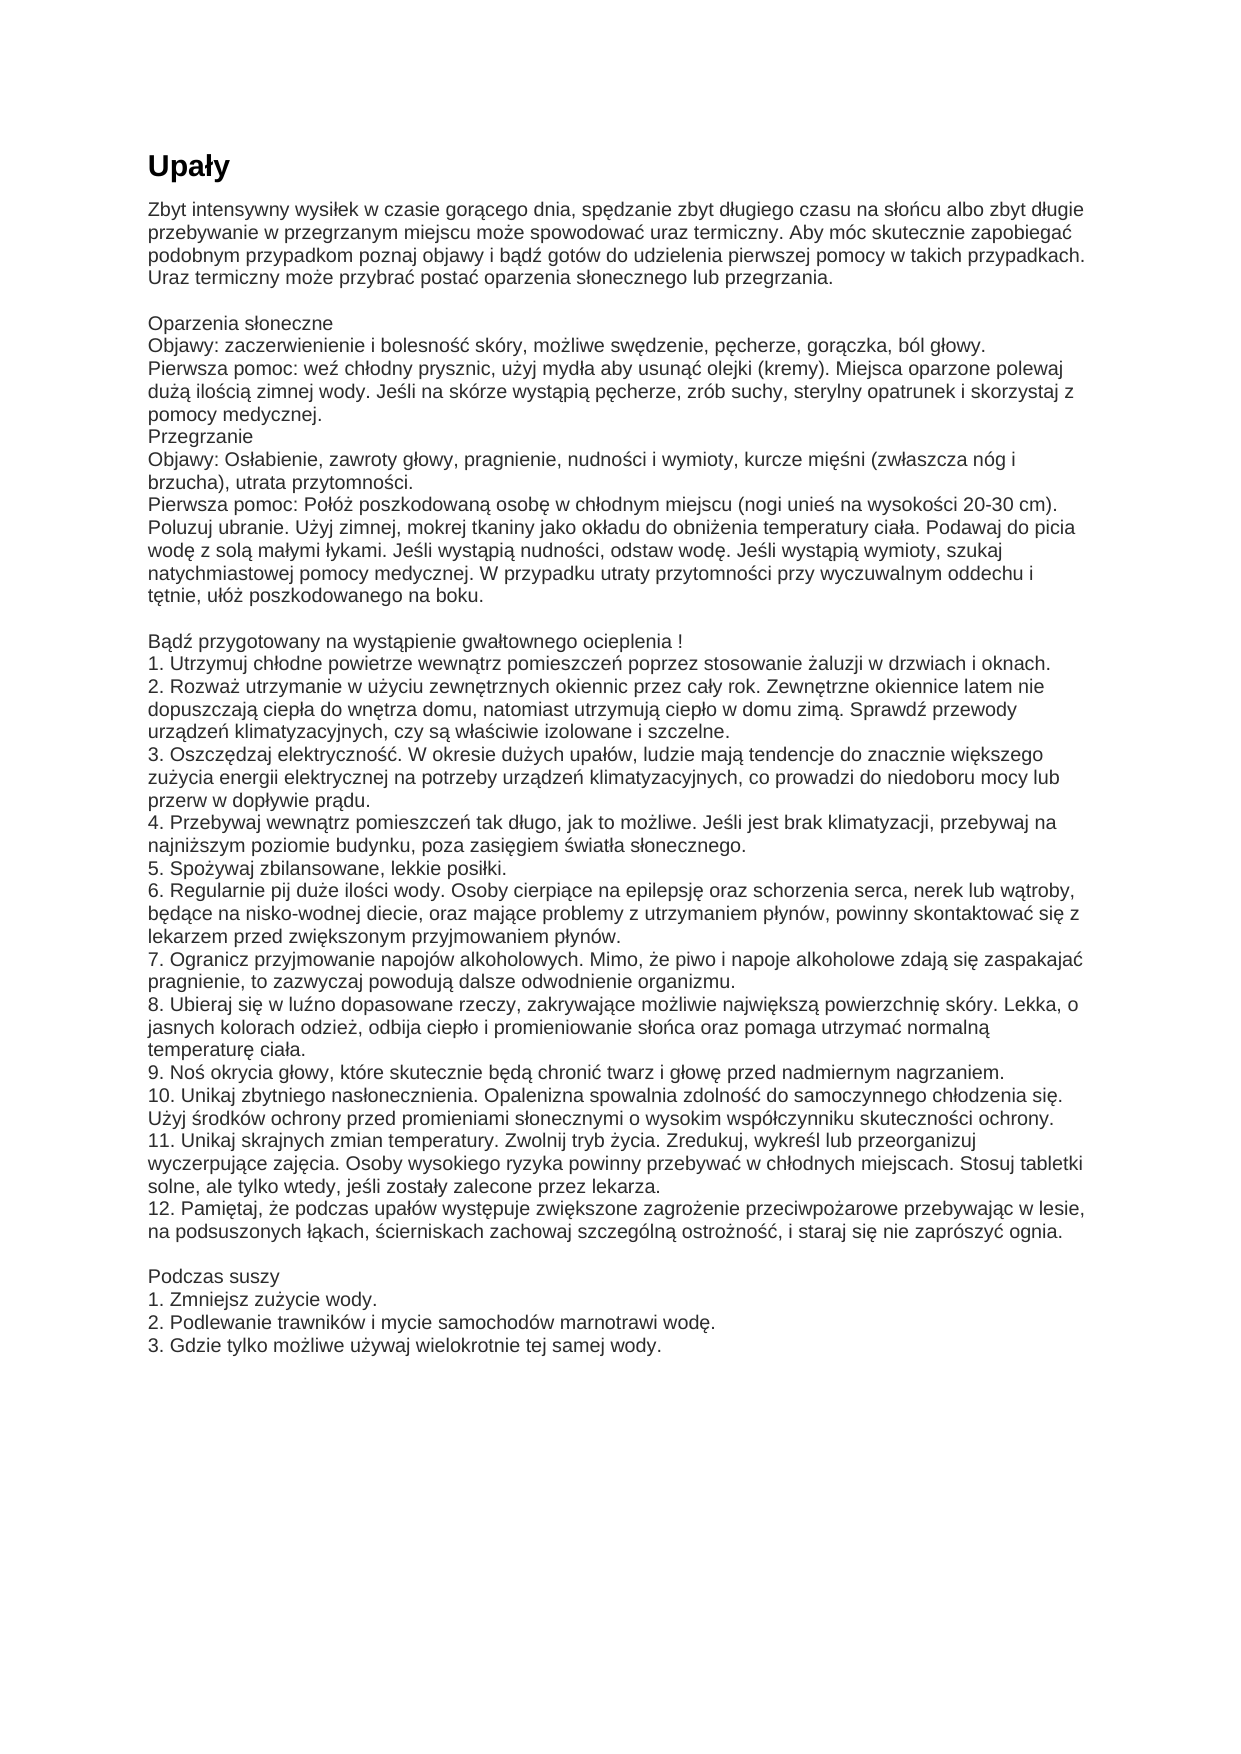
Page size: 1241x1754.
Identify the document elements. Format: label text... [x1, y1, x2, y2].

text Oparzenia słoneczne Objawy: zaczerwienienie i bolesność skóry, możliwe swędzenie, pęcherze, gorączka, ból głowy. Pierwsza pomoc: weź chłodny prysznic, użyj mydła aby usunąć olejki (kremy). Miejsca oparzone polewaj dużą ilością zimnej wody. Jeśli na skórze wystąpią pęcherze, zrób suchy, sterylny opatrunek i skorzystaj z pomocy medycznej. Przegrzanie Objawy: Osłabienie, zawroty głowy, pragnienie, nudności i wymioty, kurcze mięśni (zwłaszcza nóg i brzucha), utrata przytomności. Pierwsza pomoc: Połóż poszkodowaną osobę w chłodnym miejscu (nogi unieś na wysokości 20-30 cm). Poluzuj ubranie. Użyj zimnej, mokrej tkaniny jako okładu do obniżenia temperatury ciała. Podawaj do picia wodę z solą małymi łykami. Jeśli wystąpią nudności, odstaw wodę. Jeśli wystąpią wymioty, szukaj natychmiastowej pomocy medycznej. W przypadku utraty przytomności przy wyczuwalnym oddechu i tętnie, ułóż poszkodowanego na boku. [148, 312, 1093, 629]
text Podczas suszy 1. Zmniejsz zużycie wody. 2. Podlewanie trawników i mycie samochodów marnotrawi wodę. 3. Gdzie tylko możliwe używaj wielokrotnie tej samej wody. [148, 1265, 1093, 1356]
text Upały [148, 148, 1093, 182]
text Bądź przygotowany na wystąpienie gwałtownego ocieplenia ! 1. Utrzymuj chłodne powietrze wewnątrz pomieszczeń poprzez stosowanie żaluzji w drzwiach i oknach. 2. Rozważ utrzymanie w użyciu zewnętrznych okiennic przez cały rok. Zewnętrzne okiennice latem nie dopuszczają ciepła do wnętrza domu, natomiast utrzymują ciepło w domu zimą. Sprawdź przewody urządzeń klimatyzacyjnych, czy są właściwie izolowane i szczelne. 3. Oszczędzaj elektryczność. W okresie dużych upałów, ludzie mają tendencje do znacznie większego zużycia energii elektrycznej na potrzeby urządzeń klimatyzacyjnych, co prowadzi do niedoboru mocy lub przerw w dopływie prądu. 4. Przebywaj wewnątrz pomieszczeń tak długo, jak to możliwe. Jeśli jest brak klimatyzacji, przebywaj na najniższym poziomie budynku, poza zasięgiem światła słonecznego. 5. Spożywaj zbilansowane, lekkie posiłki. 6. Regularnie pij duże ilości wody. Osoby cierpiące na epilepsję oraz schorzenia serca, nerek lub wątroby, będące na nisko-wodnej diecie, oraz mające problemy z utrzymaniem płynów, powinny skontaktować się z lekarzem przed zwiększonym przyjmowaniem płynów. 7. Ogranicz przyjmowanie napojów alkoholowych. Mimo, że piwo i napoje alkoholowe zdają się zaspakajać pragnienie, to zazwyczaj powodują dalsze odwodnienie organizmu. 8. Ubieraj się w luźno dopasowane rzeczy, zakrywające możliwie największą powierzchnię skóry. Lekka, o jasnych kolorach odzież, odbija ciepło i promieniowanie słońca oraz pomaga utrzymać normalną temperaturę ciała. 9. Noś okrycia głowy, które skutecznie będą chronić twarz i głowę przed nadmiernym nagrzaniem. 10. Unikaj zbytniego nasłonecznienia. Opalenizna spowalnia zdolność do samoczynnego chłodzenia się. Użyj środków ochrony przed promieniami słonecznymi o wysokim współczynniku skuteczności ochrony. 11. Unikaj skrajnych zmian temperatury. Zwolnij tryb życia. Zredukuj, wykreśl lub przeorganizuj wyczerpujące zajęcia. Osoby wysokiego ryzyka powinny przebywać w chłodnych miejscach. Stosuj tabletki solne, ale tylko wtedy, jeśli zostały zalecone przez lekarza. 12. Pamiętaj, że podczas upałów występuje zwiększone zagrożenie przeciwpożarowe przebywając w lesie, na podsuszonych łąkach, ścierniskach zachowaj szczególną ostrożność, i staraj się nie zaprószyć ognia. [148, 629, 1093, 1265]
text Zbyt intensywny wysiłek w czasie gorącego dnia, spędzanie zbyt długiego czasu na słońcu albo zbyt długie przebywanie w przegrzanym miejscu może spowodować uraz termiczny. Aby móc skutecznie zapobiegać podobnym przypadkom poznaj objawy i bądź gotów do udzielenia pierwszej pomocy w takich przypadkach. Uraz termiczny może przybrać postać oparzenia słonecznego lub przegrzania. [148, 198, 1093, 312]
